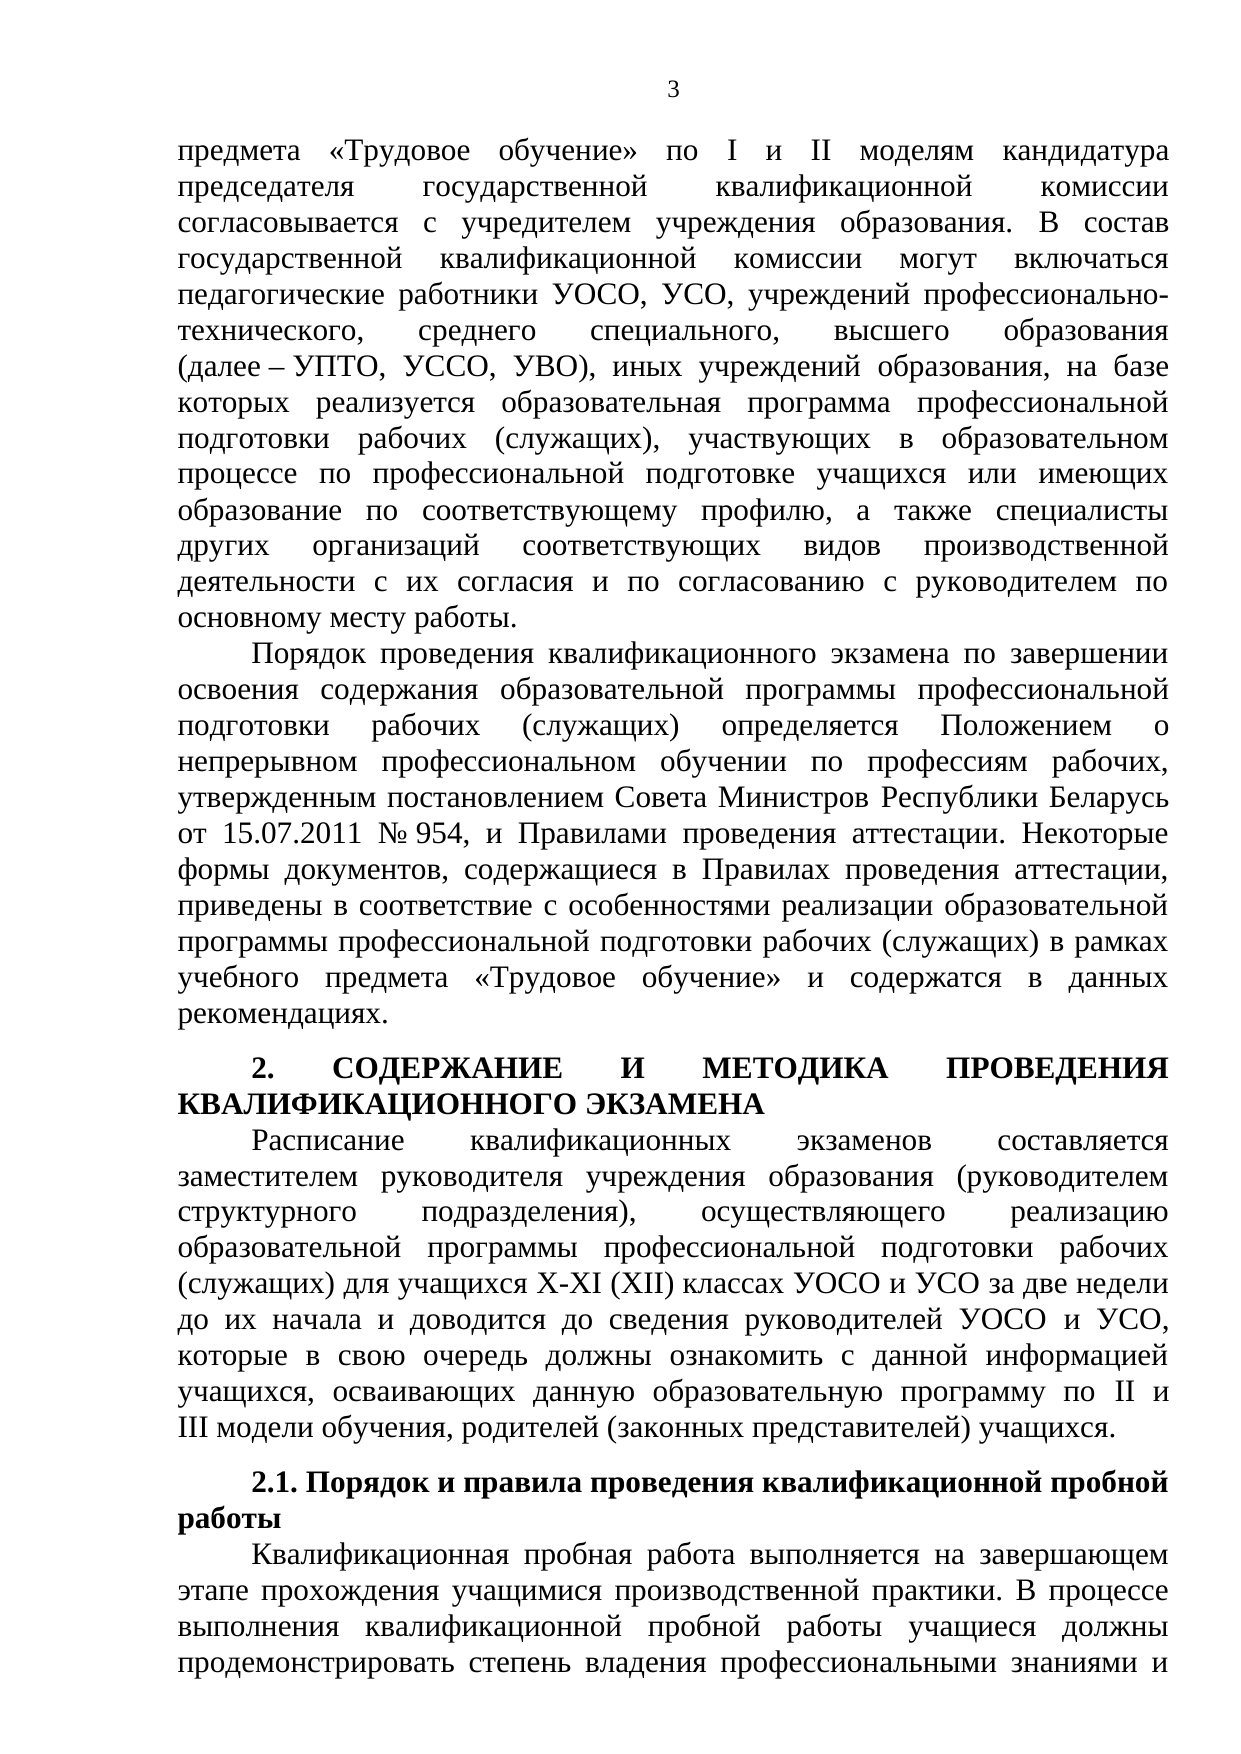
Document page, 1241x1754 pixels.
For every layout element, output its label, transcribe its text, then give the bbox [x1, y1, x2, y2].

text Порядок проведения квалификационного экзамена по завершении освоения содержания образовательной программы профессиональной подготовки рабочих (служащих) определяется Положением о непрерывном профессиональном обучении по профессиям рабочих, утвержденным постановлением Совета Министров Республики Беларусь от 15.07.2011 № 954, и Правилами проведения аттестации. Некоторые формы документов, содержащиеся в Правилах проведения аттестации, приведены в соответствие с особенностями реализации образовательной программы профессиональной подготовки рабочих (служащих) в рамках учебного предмета «Трудовое обучение» и содержатся в данных рекомендациях. [177, 634, 1169, 1030]
text 2.1. Порядок и правила проведения квалификационной пробной работы [177, 1463, 1169, 1535]
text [177, 203, 1169, 634]
text 2. СОДЕРЖАНИЕ И МЕТОДИКА ПРОВЕДЕНИЯ КВАЛИФИКАЦИОННОГО ЭКЗАМЕНА [177, 1049, 1169, 1121]
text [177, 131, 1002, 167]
text Расписание квалификационных экзаменов составляется заместителем руководителя учреждения образования (руководителем структурного подразделения), осуществляющего реализацию образовательной программы профессиональной подготовки рабочих (служащих) для учащихся X-XI (XII) классах УОСО и УСО за две недели до их начала и доводится до сведения руководителей УОСО и УСО, которые в свою очередь должны ознакомить с данной информацией учащихся, осваивающих данную образовательную программу по II и III модели обучения, родителей (законных представителей) учащихся. [177, 1121, 1169, 1444]
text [177, 1535, 1169, 1679]
